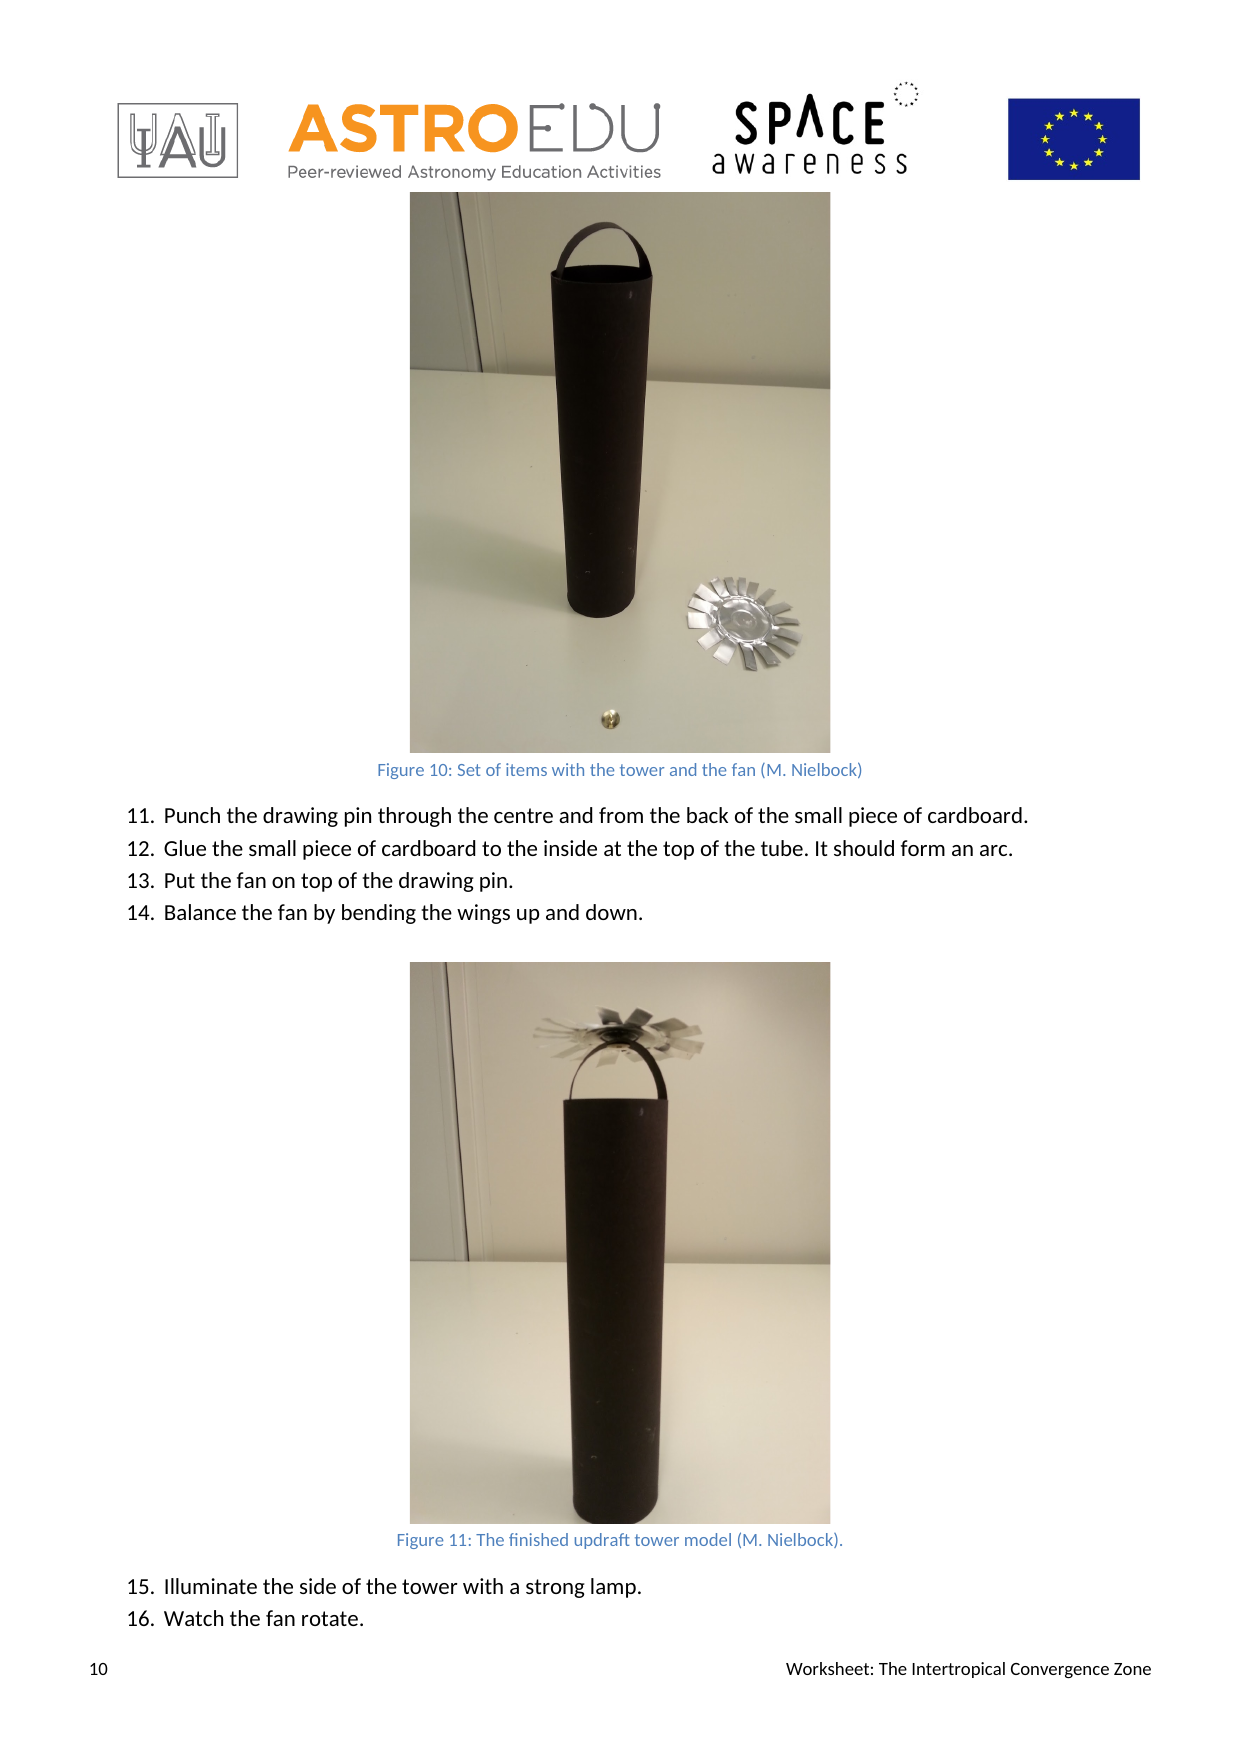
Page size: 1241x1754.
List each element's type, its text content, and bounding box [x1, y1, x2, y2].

list Glue the small piece of cardboard to the inside at the top of the tube. It should form an arc. [126, 834, 1152, 862]
list Punch the drawing pin through the centre and from the back of the small piece of cardboard. [126, 801, 1152, 829]
list Put the fan on top of the drawing pin. [126, 866, 1152, 894]
list Illuminate the side of the tower with a strong lamp. [126, 1572, 1152, 1600]
text Figure 11: The finished updraft tower model (M. Nielbock). [89, 1528, 1152, 1551]
text Figure 10: Set of items with the tower and the fan (M. Nielbock) [89, 758, 1152, 781]
list Watch the fan rotate. [126, 1604, 1152, 1632]
picture [409, 962, 831, 1524]
picture [88, 73, 929, 753]
list Balance the fan by bending the wings up and down. [126, 898, 1152, 926]
picture [1006, 96, 1141, 182]
